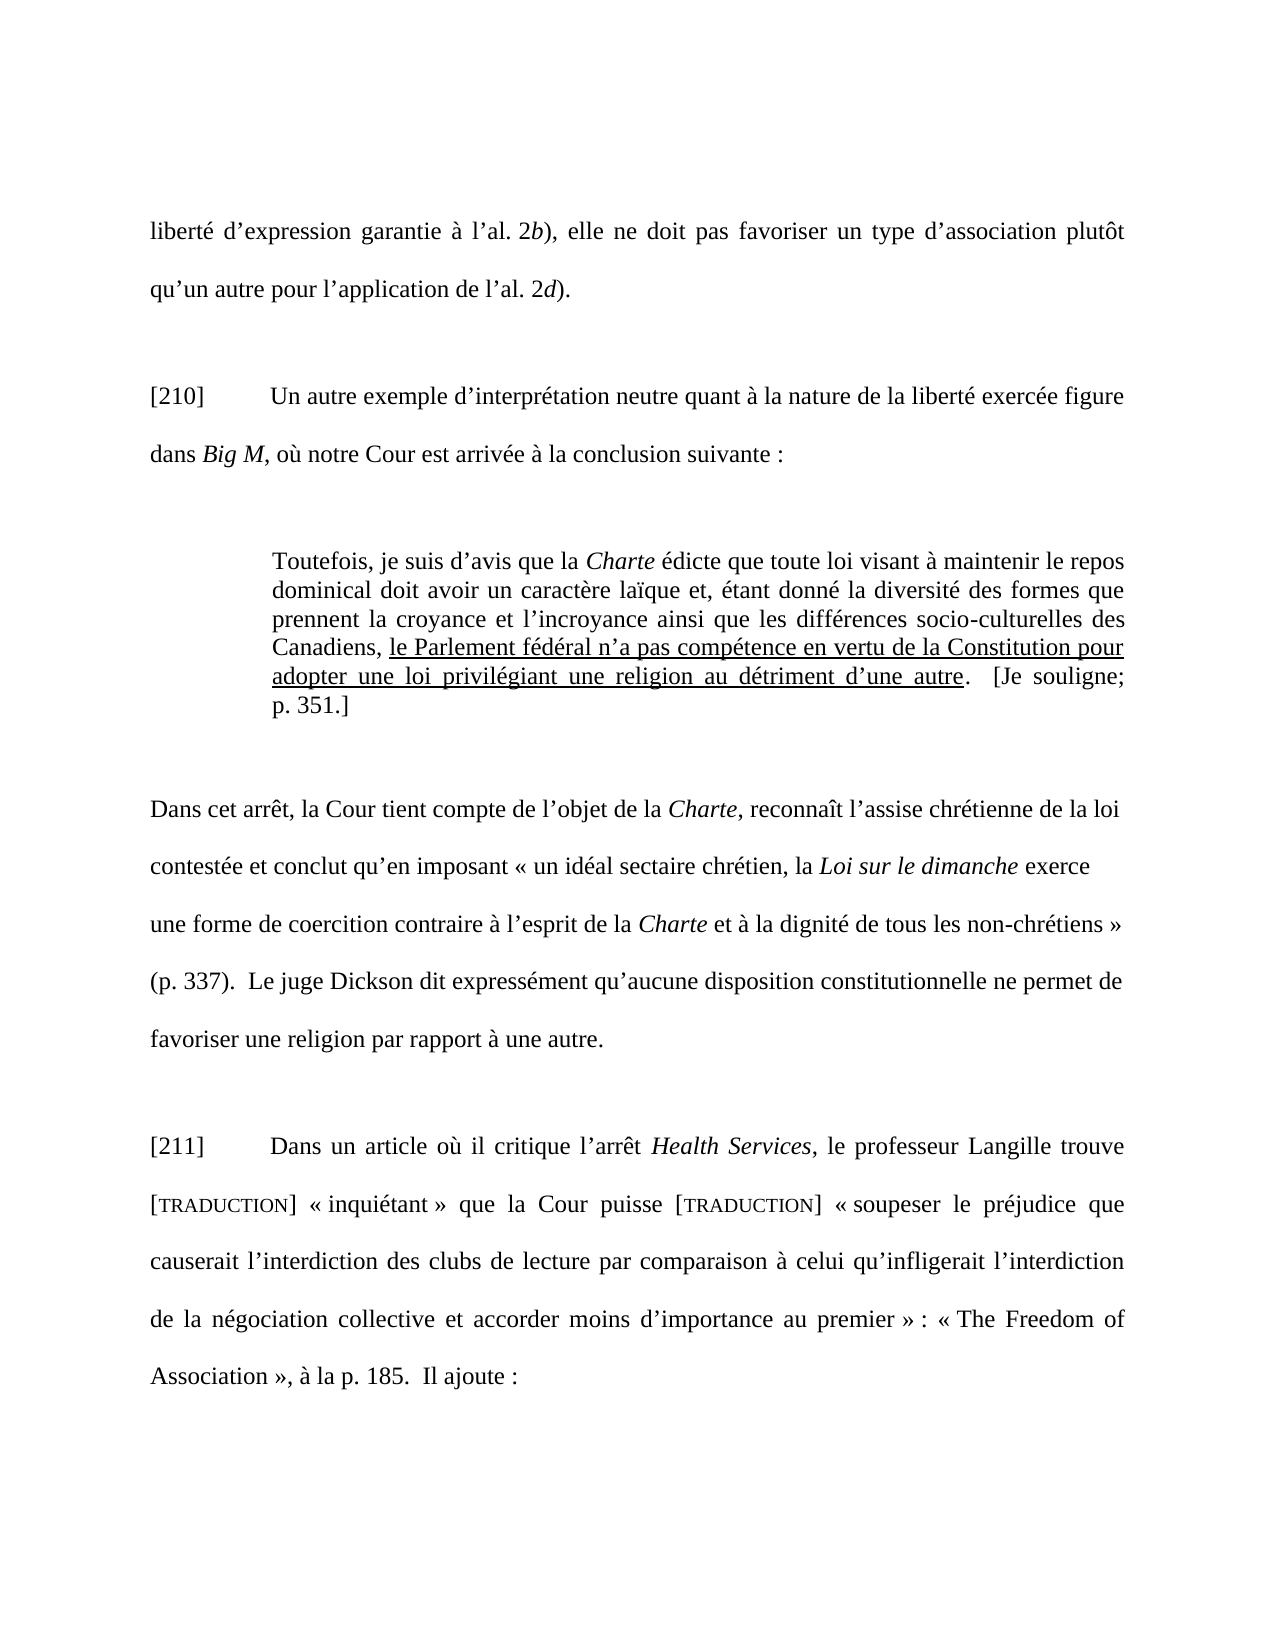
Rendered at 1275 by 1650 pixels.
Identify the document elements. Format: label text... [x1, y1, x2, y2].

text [150, 216, 1125, 302]
text Dans un article où il critique l’arrêt Health Services, le professeur Langille trouve [traduction] « inquiétant » que la Cour puisse [traduction] « soupeser le préjudice que causerait l’interdiction des clubs de lecture par comparaison à celui qu’infligerait l’interdiction de la négociation collective et accorder moins d’importance au premier » : « The Freedom of Association », à la p. 185. Il ajoute : [150, 1131, 1125, 1390]
text Dans cet arrêt, la Cour tient compte de l’objet de la Charte, reconnaît l’assise chrétienne de la loi contestée et conclut qu’en imposant « un idéal sectaire chrétien, la Loi sur le dimanche exerce une forme de coercition contraire à l’esprit de la Charte et à la dignité de tous les non-chrétiens » (p. 337). Le juge Dickson dit expressément qu’aucune disposition constitutionnelle ne permet de favoriser une religion par rapport à une autre. [150, 794, 1125, 1052]
text Un autre exemple d’interprétation neutre quant à la nature de la liberté exercée figure dans Big M, où notre Cour est arrivée à la conclusion suivante : [150, 381, 1125, 467]
text Toutefois, je suis d’avis que la Charte édicte que toute loi visant à maintenir le repos dominical doit avoir un caractère laïque et, étant donné la diversité des formes que prennent la croyance et l’incroyance ainsi que les différences socio-culturelles des Canadiens, le Parlement fédéral n’a pas compétence en vertu de la Constitution pour adopter une loi privilégiant une religion au détriment d’une autre. [Je souligne; p. 351.] [150, 546, 1125, 719]
